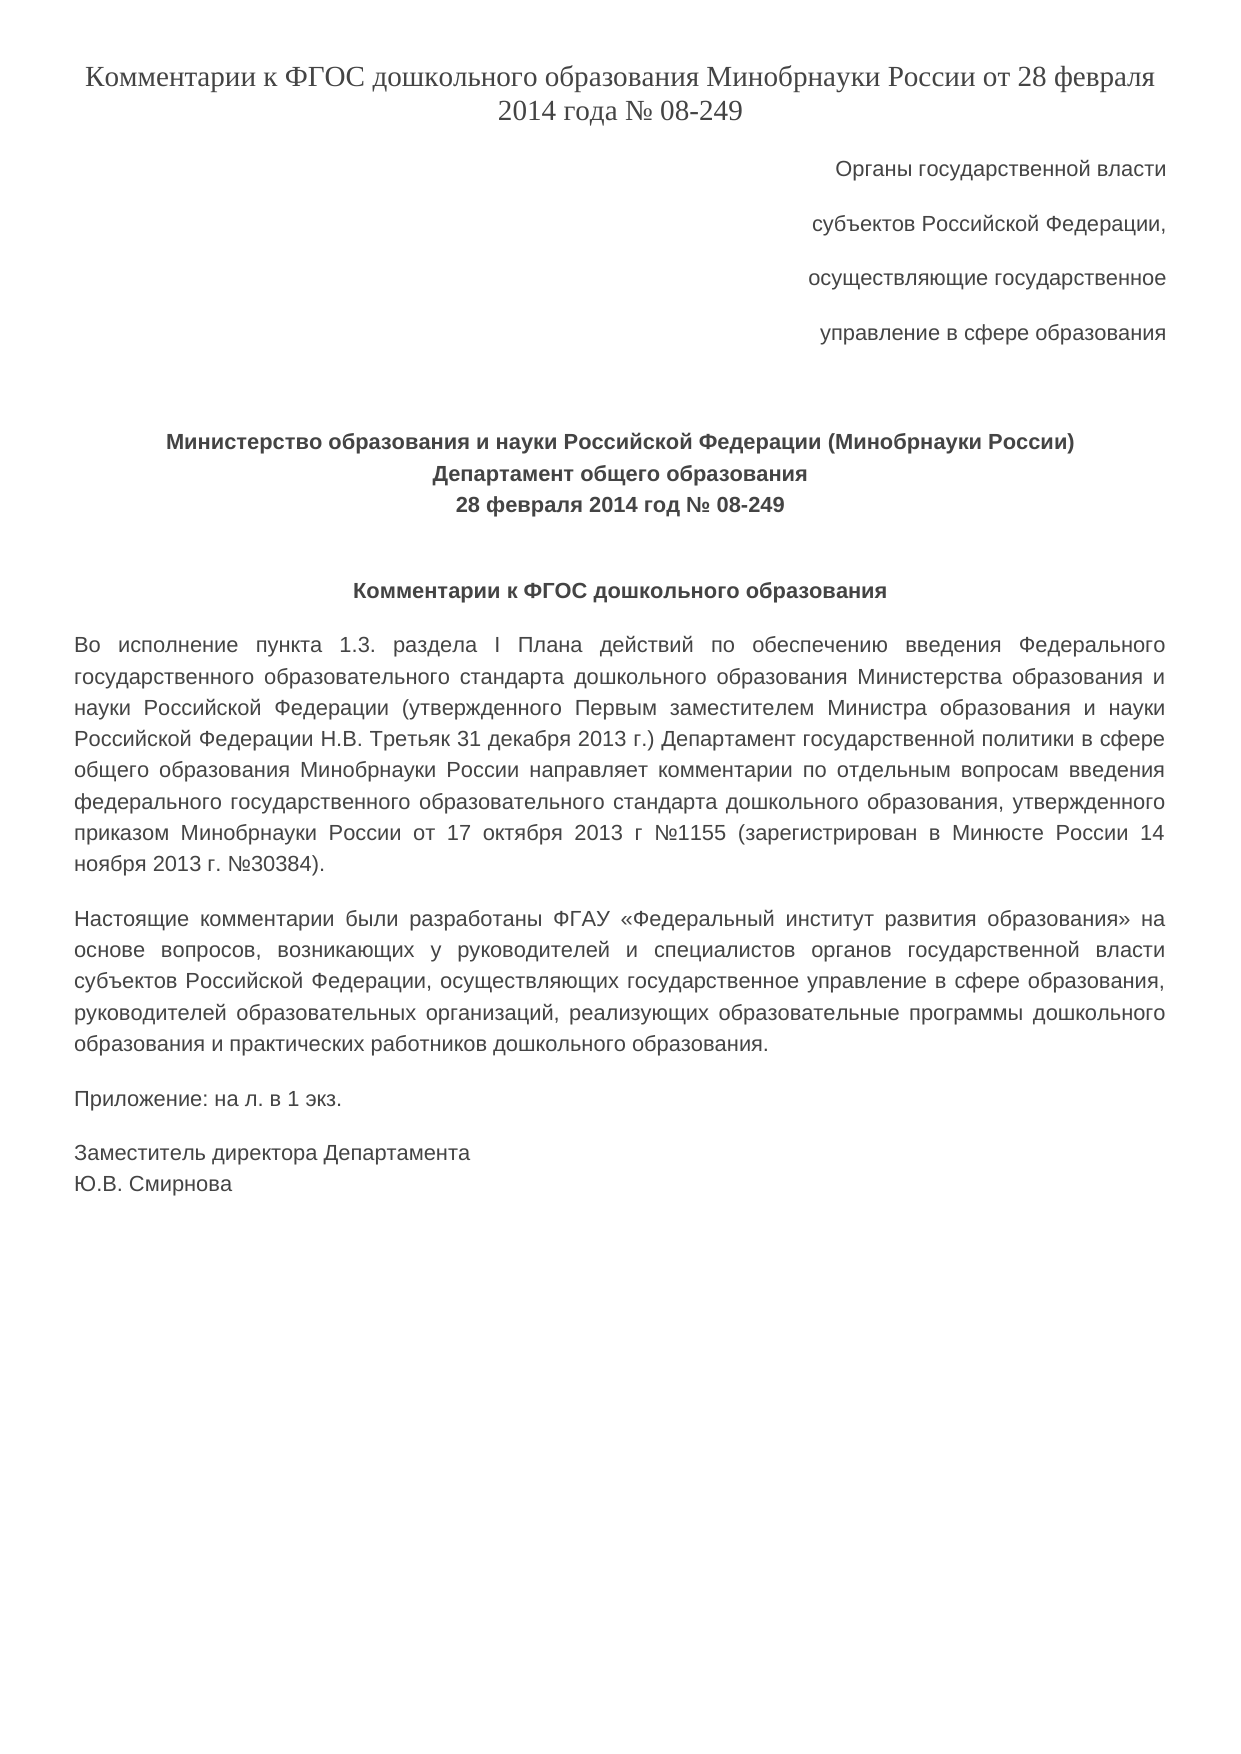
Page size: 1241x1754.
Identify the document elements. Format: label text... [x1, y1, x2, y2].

text Заместитель директора Департамента Ю.В. Смирнова [74, 1134, 1167, 1197]
text Органы государственной власти [74, 150, 1167, 181]
text Министерство образования и науки Российской Федерации (Минобрнауки России) [74, 423, 1167, 454]
text Настоящие комментарии были разработаны ФГАУ «Федеральный институт развития образования» на основе вопросов, возникающих у руководителей и специалистов органов государственной власти субъектов Российской Федерации, осуществляющих государственное управление в сфере образования, руководителей образовательных организаций, реализующих образовательные программы дошкольного образования и практических работников дошкольного образования. [74, 900, 1167, 1056]
text управление в сфере образования [74, 314, 1167, 345]
text Департамент общего образования [74, 454, 1167, 486]
text осуществляющие государственное [74, 259, 1167, 290]
text Приложение: на л. в 1 экз. [74, 1079, 1167, 1111]
text 28 февраля 2014 год № 08-249 [74, 486, 1167, 517]
text Во исполнение пункта 1.3. раздела I Плана действий по обеспечению введения Федерального государственного образовательного стандарта дошкольного образования Министерства образования и науки Российской Федерации (утвержденного Первым заместителем Министра образования и науки Российской Федерации Н.В. Третьяк 31 декабря 2013 г.) Департамент государственной политики в сфере общего образования Минобрнауки России направляет комментарии по отдельным вопросам введения федерального государственного образовательного стандарта дошкольного образования, утвержденного приказом Минобрнауки России от 17 октября 2013 г №1155 (зарегистрирован в Минюсте России 14 ноября 2013 г. №30384). [74, 626, 1167, 876]
text Комментарии к ФГОС дошкольного образования Минобрнауки России от 28 февраля 2014 года № 08-249 [74, 59, 1167, 126]
text субъектов Российской Федерации, [74, 204, 1167, 236]
text Комментарии к ФГОС дошкольного образования [74, 572, 1167, 603]
